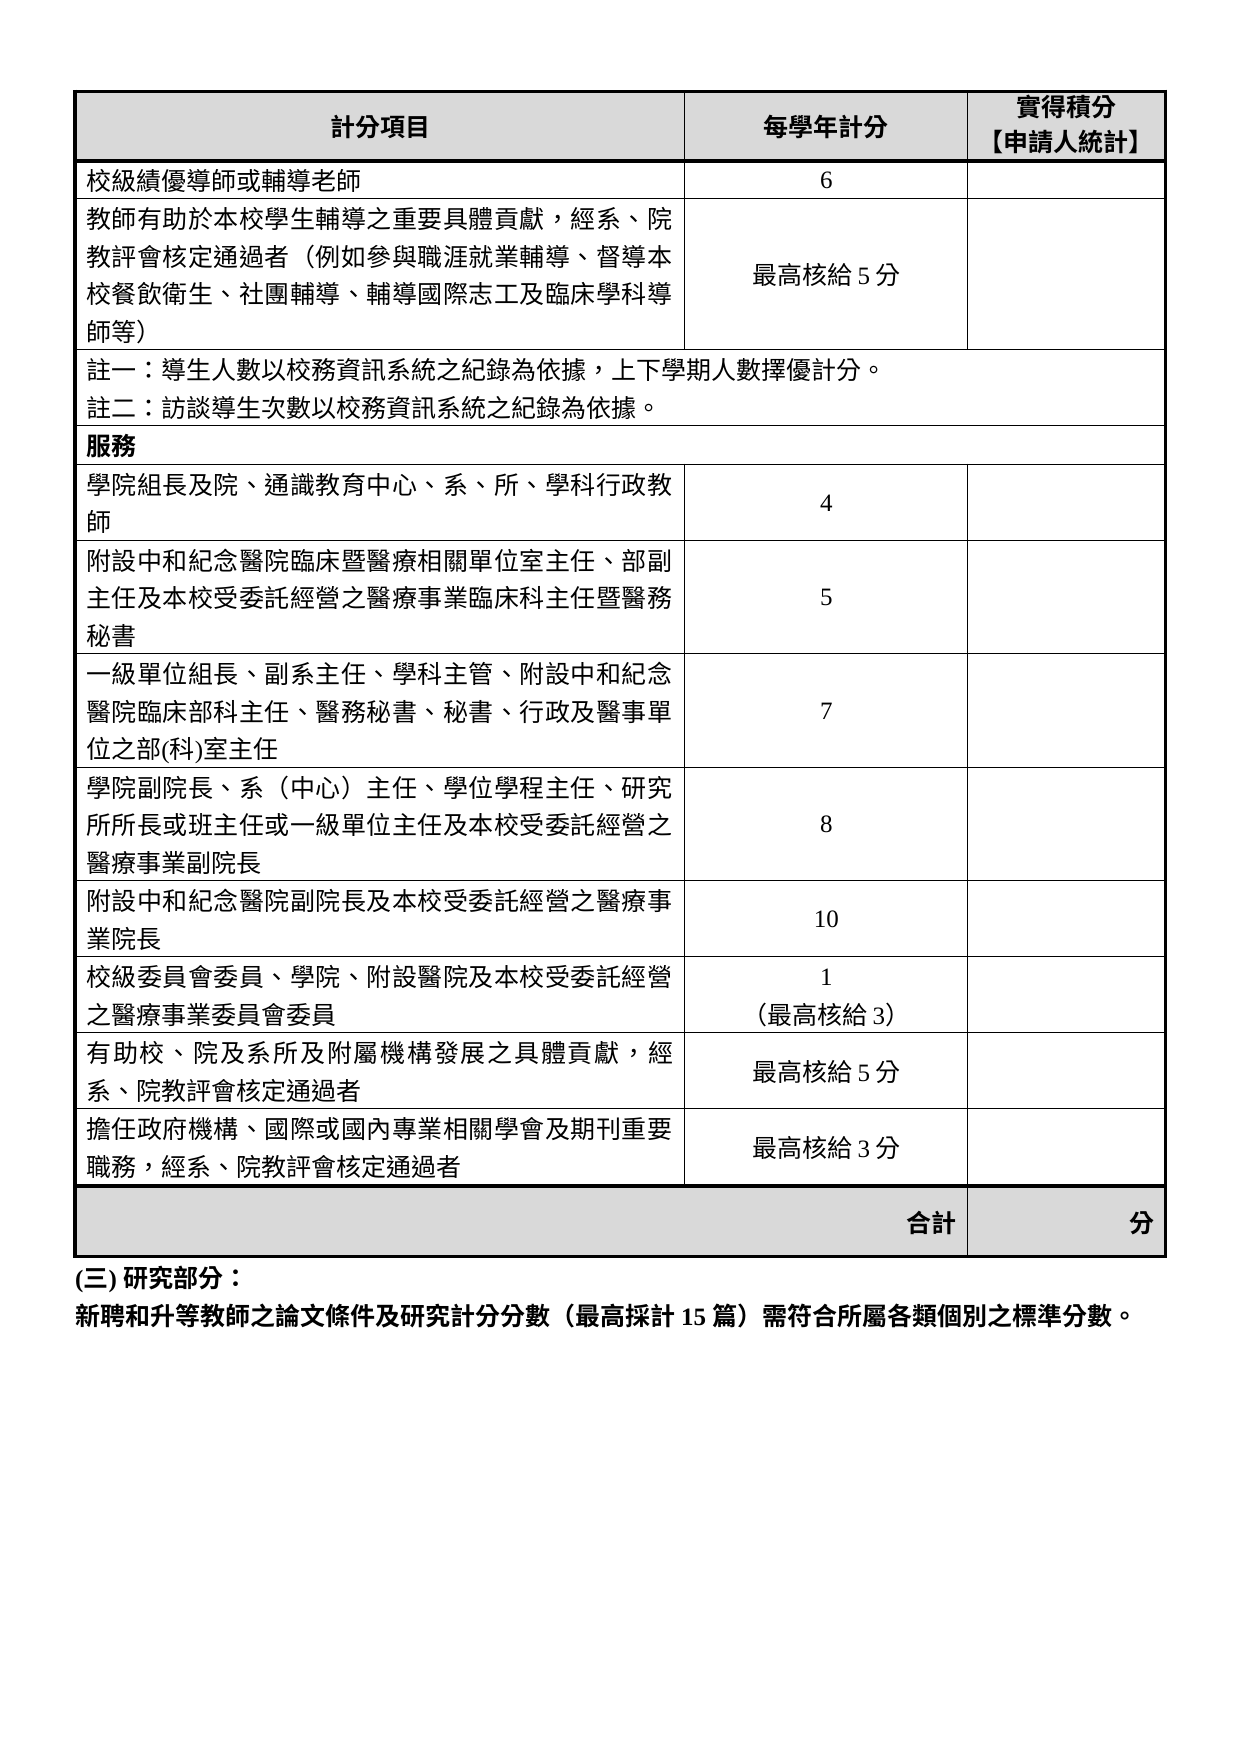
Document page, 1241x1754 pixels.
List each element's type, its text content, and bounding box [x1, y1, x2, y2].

text (三) 研究部分： [75, 1258, 1165, 1296]
table_cell [968, 957, 1164, 1032]
table_cell 註一：導生人數以校務資訊系統之紀錄為依據，上下學期人數擇優計分。 註二：訪談導生次數以校務資訊系統之紀錄為依據。 [77, 350, 1164, 425]
table_cell 服務 [77, 426, 1164, 463]
table_cell [968, 163, 1164, 198]
table_cell 10 [685, 881, 967, 956]
table_cell 6 [685, 163, 967, 198]
table_cell [968, 1109, 1164, 1184]
table_header 實得積分 【申請人統計】 [968, 93, 1164, 159]
table_cell 7 [685, 654, 967, 767]
table_cell 校級績優導師或輔導老師 [77, 163, 684, 198]
table_cell 附設中和紀念醫院副院長及本校受委託經營之醫療事業院長 [77, 881, 684, 956]
table_cell 8 [685, 768, 967, 880]
table_cell [968, 541, 1164, 653]
table_cell 學院組長及院、通識教育中心、系、所、學科行政教師 [77, 465, 684, 539]
table_cell [968, 881, 1164, 956]
table_cell [968, 199, 1164, 349]
table_cell 附設中和紀念醫院臨床暨醫療相關單位室主任、部副主任及本校受委託經營之醫療事業臨床科主任暨醫務秘書 [77, 541, 684, 653]
table_cell 學院副院長、系（中心）主任、學位學程主任、研究所所長或班主任或一級單位主任及本校受委託經營之醫療事業副院長 [77, 768, 684, 880]
table_cell 4 [685, 465, 967, 539]
table_cell 分 [968, 1188, 1164, 1255]
table_cell 5 [685, 541, 967, 653]
table_cell [968, 465, 1164, 539]
table_cell 擔任政府機構、國際或國內專業相關學會及期刊重要職務，經系、院教評會核定通過者 [77, 1109, 684, 1184]
table_cell 校級委員會委員、學院、附設醫院及本校受委託經營之醫療事業委員會委員 [77, 957, 684, 1032]
table_cell 合計 [77, 1188, 967, 1255]
table_cell 最高核給3分 [685, 1109, 967, 1184]
table_header 每學年計分 [685, 93, 967, 159]
table_cell 教師有助於本校學生輔導之重要具體貢獻，經系、院教評會核定通過者（例如參與職涯就業輔導、督導本校餐飲衛生、社團輔導、輔導國際志工及臨床學科導師等） [77, 199, 684, 349]
table_cell 最高核給5分 [685, 199, 967, 349]
table_cell [968, 654, 1164, 767]
table_cell 1 （最高核給3） [685, 957, 967, 1032]
table_header 計分項目 [77, 93, 684, 159]
table_cell 最高核給5分 [685, 1033, 967, 1108]
table_cell 有助校、院及系所及附屬機構發展之具體貢獻，經系、院教評會核定通過者 [77, 1033, 684, 1108]
table_cell [968, 1033, 1164, 1108]
table_cell 一級單位組長、副系主任、學科主管、附設中和紀念醫院臨床部科主任、醫務秘書、秘書、行政及醫事單位之部(科)室主任 [77, 654, 684, 767]
table_cell [968, 768, 1164, 880]
text 新聘和升等教師之論文條件及研究計分分數（最高採計 15 篇）需符合所屬各類個別之標準分數。 [75, 1296, 1165, 1333]
